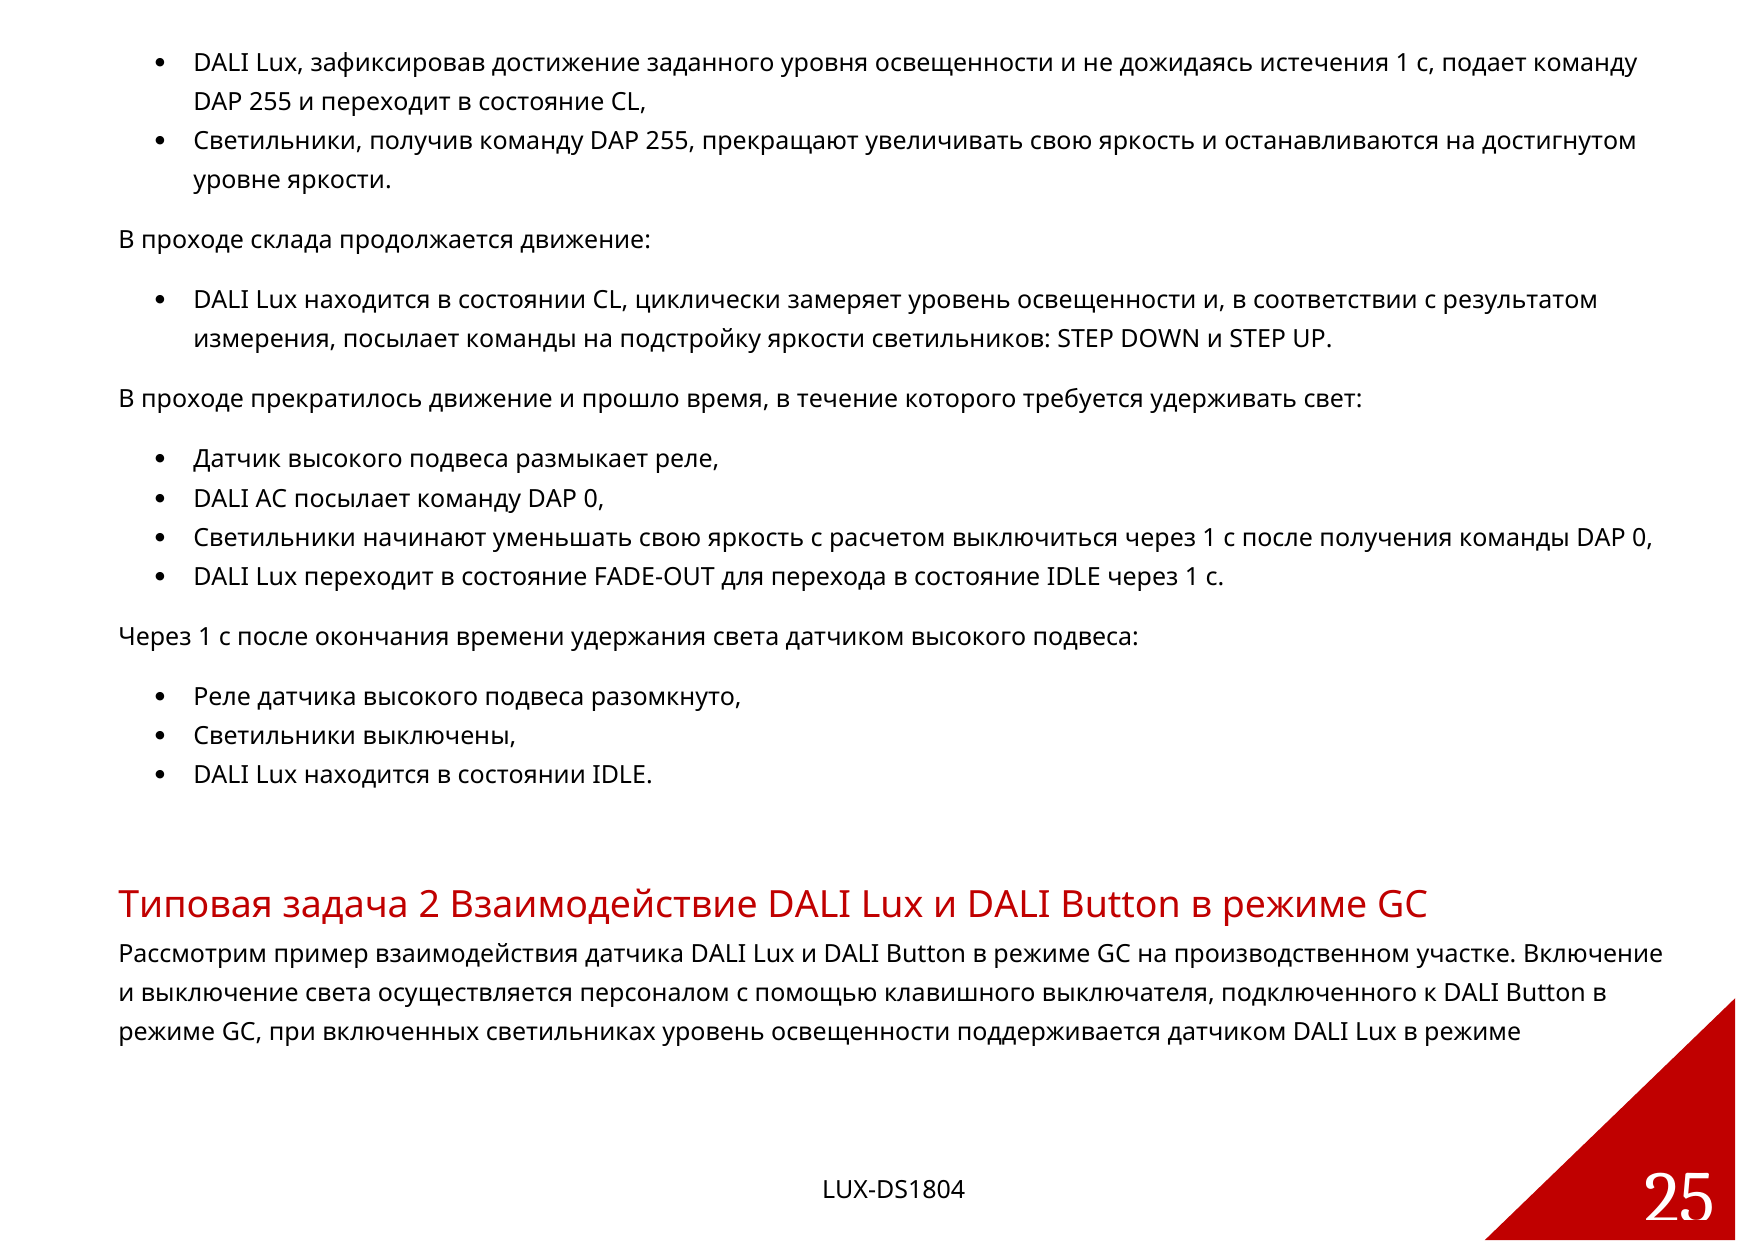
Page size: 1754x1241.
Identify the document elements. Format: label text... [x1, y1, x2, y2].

list Светильники выключены, [156, 718, 1668, 752]
list DALI Lux находится в состоянии IDLE. [156, 757, 1668, 791]
text В проходе склада продолжается движение: [118, 222, 1668, 256]
text Типовая задача 2 Взаимодействие DALI Lux и DALI Button в режиме GC [118, 877, 1668, 928]
list DALI Lux переходит в состояние FADE-OUT для перехода в состояние IDLE через 1 с. [156, 558, 1668, 593]
text В проходе прекратилось движение и прошло время, в течение которого требуется удерживать свет: [118, 381, 1668, 415]
list DALI Lux находится в состоянии CL, циклически замеряет уровень освещенности и, в соответствии с результатом измерения, посылает команды на подстройку яркости светильников: STEP DOWN и STEP UP. [156, 282, 1668, 355]
list Реле датчика высокого подвеса разомкнуто, [156, 678, 1668, 713]
list Светильники начинают уменьшать свою яркость с расчетом выключиться через 1 с после получения команды DAP 0, [156, 519, 1668, 553]
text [118, 936, 1668, 1048]
list Светильники, получив команду DAP 255, прекращают увеличивать свою яркость и останавливаются на достигнутом уровне яркости. [156, 123, 1668, 196]
list DALI Lux, зафиксировав достижение заданного уровня освещенности и не дожидаясь истечения 1 с, подает команду DAP 255 и переходит в состояние CL, [156, 44, 1668, 118]
text Через 1 с после окончания времени удержания света датчиком высокого подвеса: [118, 618, 1668, 653]
list Датчик высокого подвеса размыкает реле, [156, 441, 1668, 475]
list DALI AC посылает команду DAP 0, [156, 480, 1668, 514]
